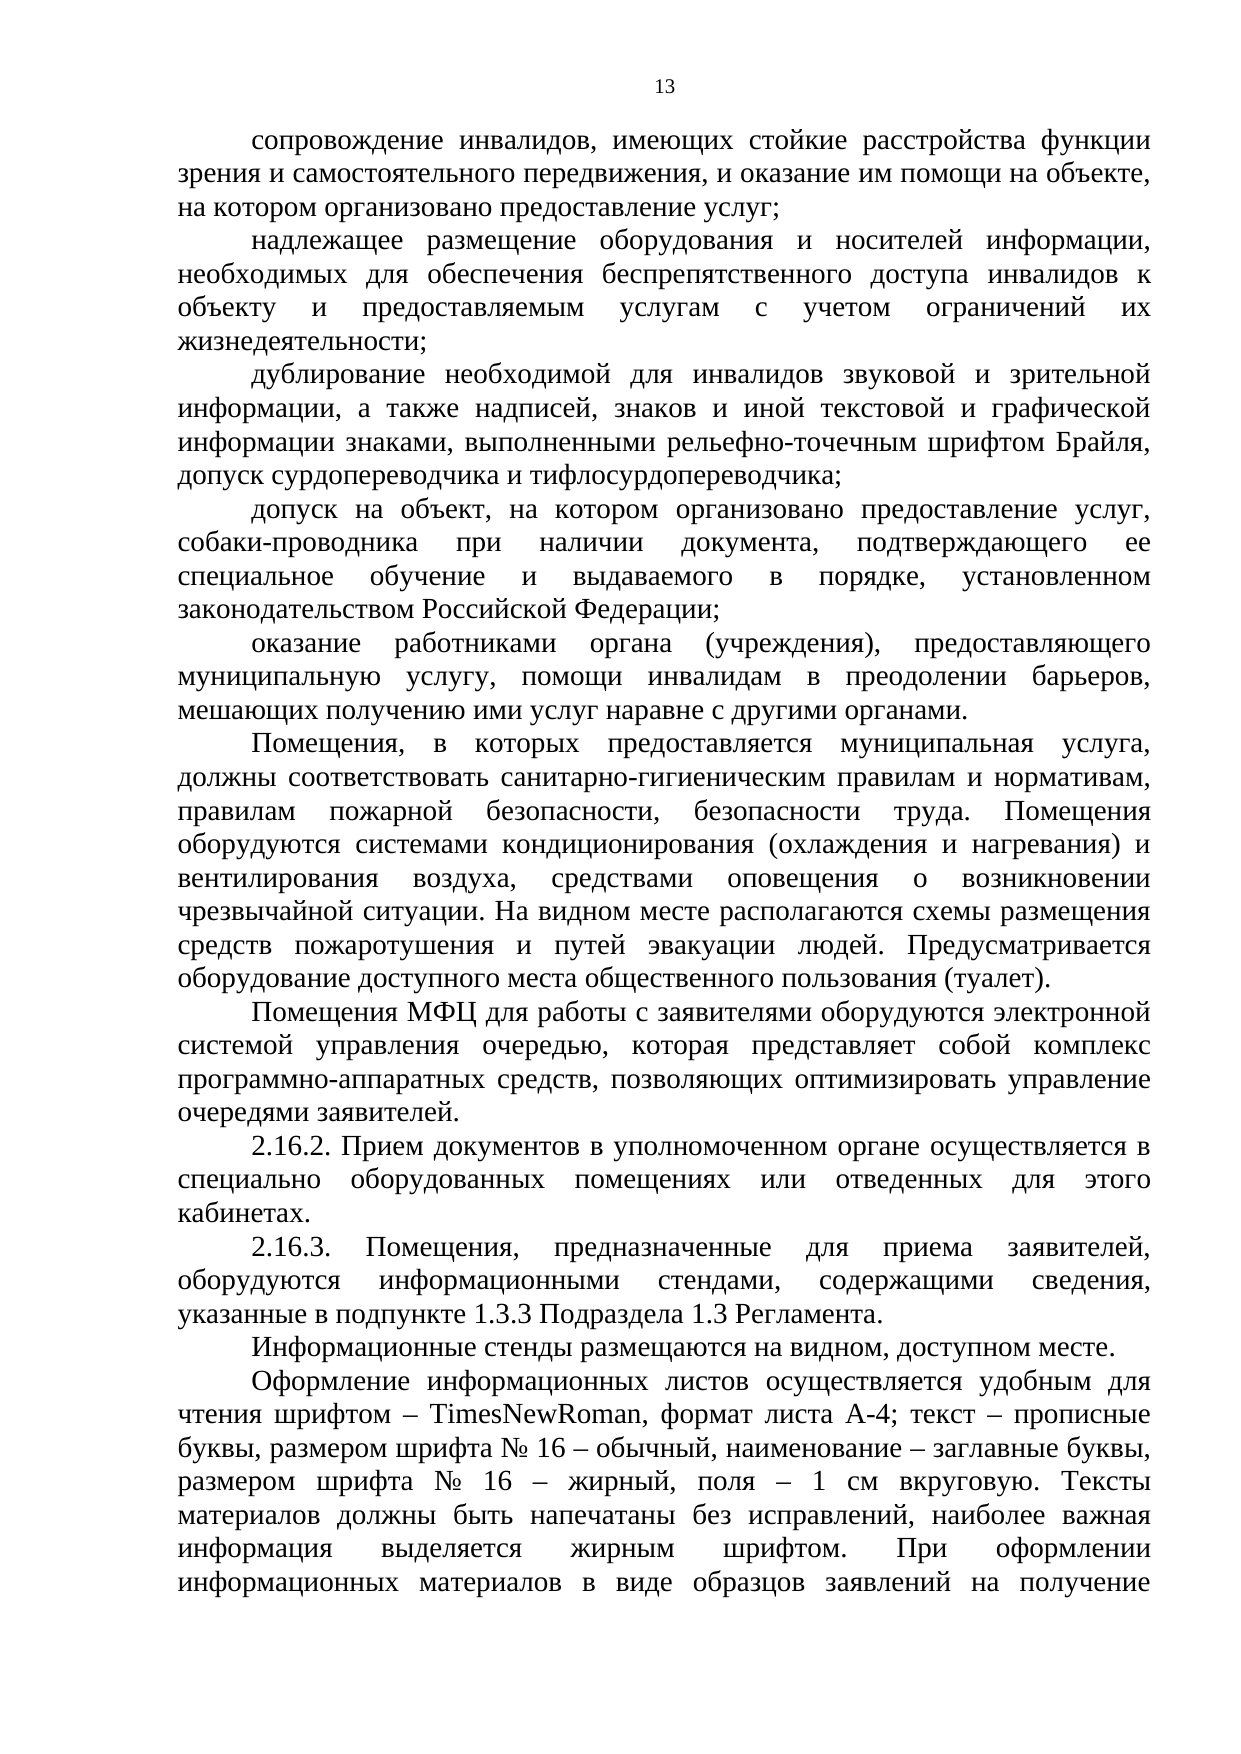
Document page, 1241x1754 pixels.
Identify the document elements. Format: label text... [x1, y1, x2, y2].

text Помещения, в которых предоставляется муниципальная услуга, должны соответствовать санитарно-гигиеническим правилам и нормативам, правилам пожарной безопасности, безопасности труда. Помещения оборудуются системами кондиционирования (охлаждения и нагревания) и вентилирования воздуха, средствами оповещения о возникновении чрезвычайной ситуации. На видном месте располагаются схемы размещения средств пожаротушения и путей эвакуации людей. Предусматривается оборудование доступного места общественного пользования (туалет). [177, 726, 1152, 994]
text сопровождение инвалидов, имеющих стойкие расстройства функции зрения и самостоятельного передвижения, и оказание им помощи на объекте, на котором организовано предоставление услуг; [177, 122, 1152, 222]
text надлежащее размещение оборудования и носителей информации, необходимых для обеспечения беспрепятственного доступа инвалидов к объекту и предоставляемым услугам с учетом ограничений их жизнедеятельности; [177, 222, 1152, 357]
text 2.16.3. Помещения, предназначенные для приема заявителей, оборудуются информационными стендами, содержащими сведения, указанные в подпункте 1.3.3 Подраздела 1.3 Регламента. [177, 1229, 1152, 1329]
text Информационные стенды размещаются на видном, доступном месте. [177, 1329, 1152, 1363]
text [177, 1363, 1152, 1598]
text допуск на объект, на котором организовано предоставление услуг, собаки-проводника при наличии документа, подтверждающего ее специальное обучение и выдаваемого в порядке, установленном законодательством Российской Федерации; [177, 491, 1152, 625]
text дублирование необходимой для инвалидов звуковой и зрительной информации, а также надписей, знаков и иной текстовой и графической информации знаками, выполненными рельефно-точечным шрифтом Брайля, допуск сурдопереводчика и тифлосурдопереводчика; [177, 357, 1152, 491]
text 2.16.2. Прием документов в уполномоченном органе осуществляется в специально оборудованных помещениях или отведенных для этого кабинетах. [177, 1128, 1152, 1229]
text Помещения МФЦ для работы с заявителями оборудуются электронной системой управления очередью, которая представляет собой комплекс программно-аппаратных средств, позволяющих оптимизировать управление очередями заявителей. [177, 994, 1152, 1128]
text оказание работниками органа (учреждения), предоставляющего муниципальную услугу, помощи инвалидам в преодолении барьеров, мешающих получению ими услуг наравне с другими органами. [177, 625, 1152, 726]
